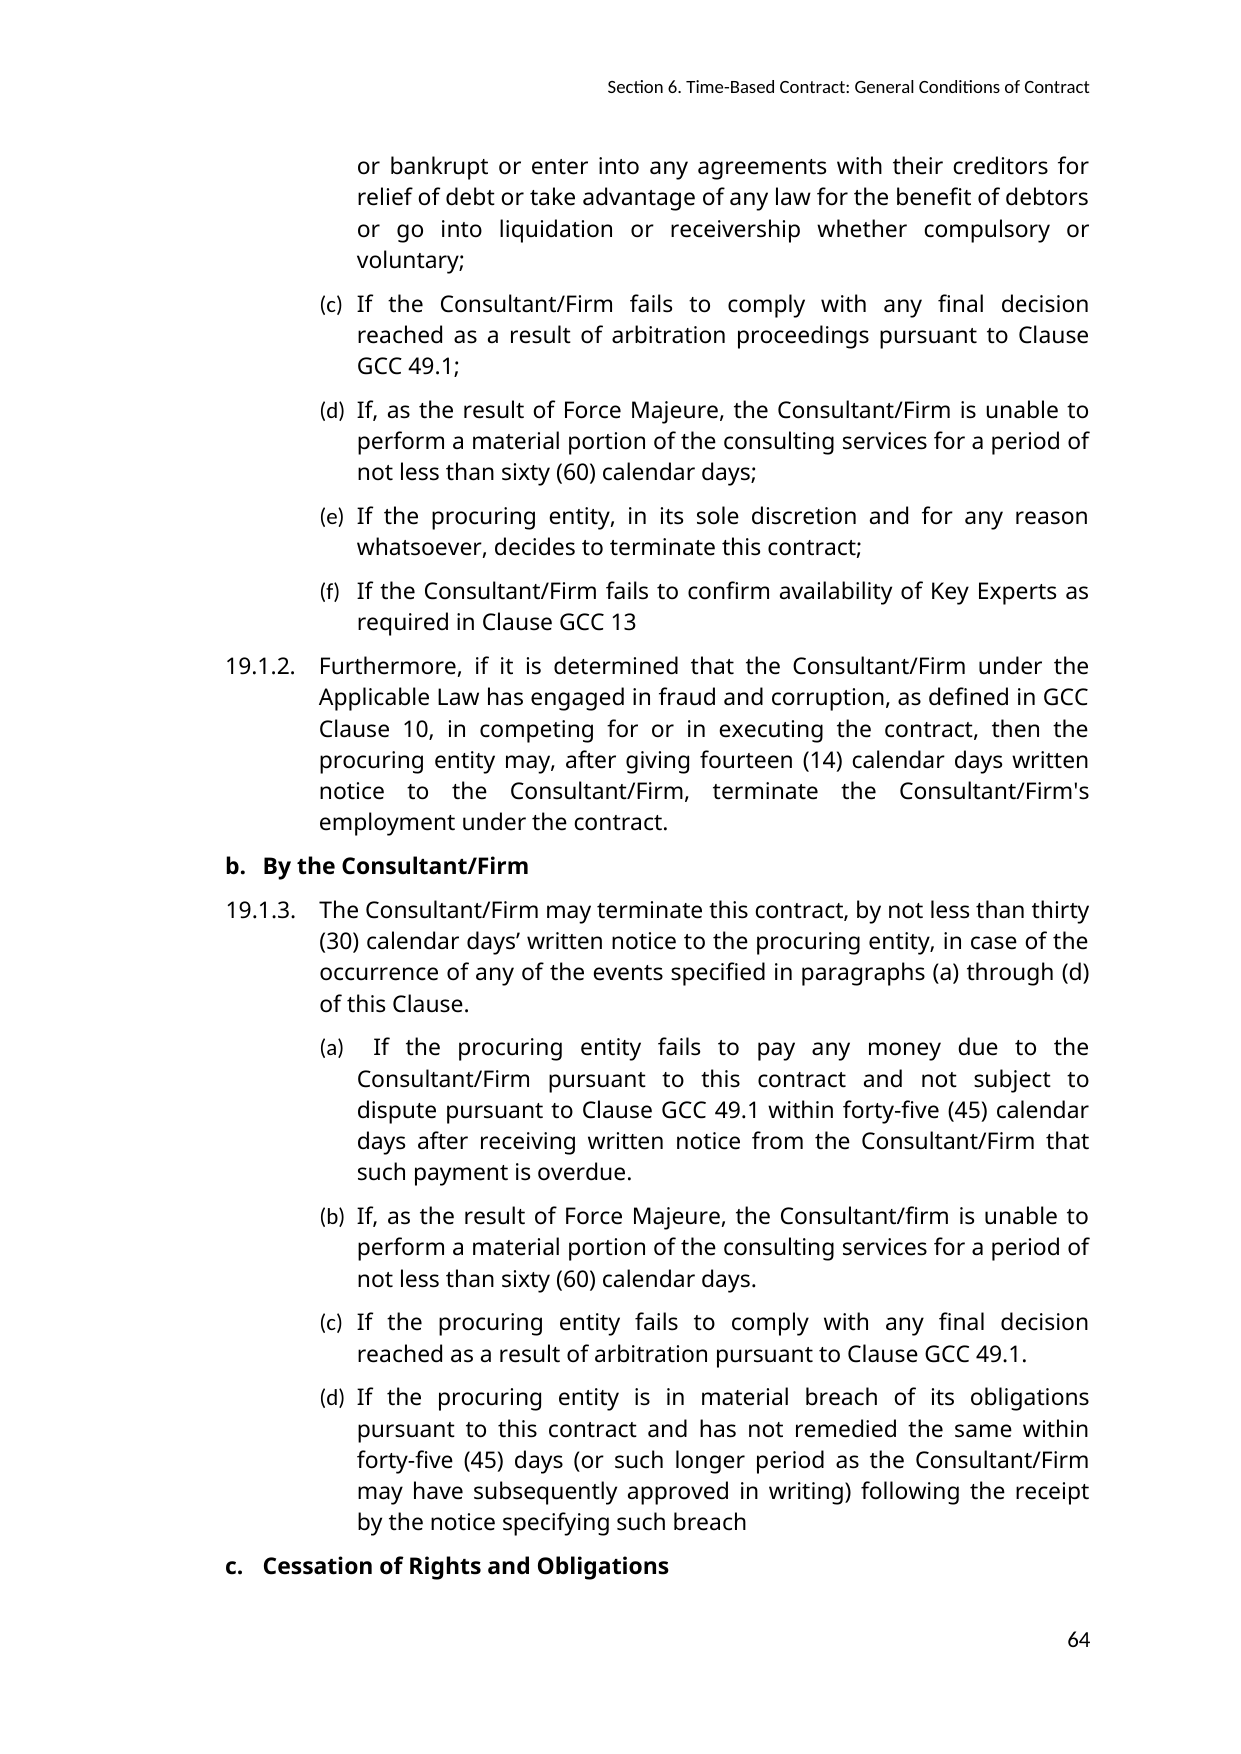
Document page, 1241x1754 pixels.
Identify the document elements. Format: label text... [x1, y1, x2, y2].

list If the procuring entity, in its sole discretion and for any reason whatsoever, decides to terminate this contract; [319, 500, 1090, 562]
list If the procuring entity fails to comply with any final decision reached as a result of arbitration pursuant to Clause GCC 49.1. [319, 1306, 1090, 1369]
list If, as the result of Force Majeure, the Consultant/Firm is unable to perform a material portion of the consulting services for a period of not less than sixty (60) calendar days; [319, 394, 1090, 487]
list If the Consultant/Firm fails to comply with any final decision reached as a result of arbitration proceedings pursuant to Clause GCC 49.1; [319, 287, 1090, 381]
list By the Consultant/Firm [225, 850, 1090, 881]
list Furthermore, if it is determined that the Consultant/Firm under the Applicable Law has engaged in fraud and corruption, as defined in GCC Clause 10, in competing for or in executing the contract, then the procuring entity may, after giving fourteen (14) calendar days written notice to the Consultant/Firm, terminate the Consultant/Firm's employment under the contract. [225, 650, 1090, 837]
list If the procuring entity is in material breach of its obligations pursuant to this contract and has not remedied the same within forty-five (45) days (or such longer period as the Consultant/Firm may have subsequently approved in writing) following the receipt by the notice specifying such breach [319, 1381, 1090, 1537]
list If the Consultant/Firm fails to confirm availability of Key Experts as required in Clause GCC 13 [319, 575, 1090, 637]
list Cessation of Rights and Obligations [225, 1550, 1090, 1581]
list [319, 150, 1090, 275]
list If, as the result of Force Majeure, the Consultant/firm is unable to perform a material portion of the consulting services for a period of not less than sixty (60) calendar days. [319, 1200, 1090, 1294]
list If the procuring entity fails to pay any money due to the Consultant/Firm pursuant to this contract and not subject to dispute pursuant to Clause GCC 49.1 within forty-five (45) calendar days after receiving written notice from the Consultant/Firm that such payment is overdue. [319, 1031, 1090, 1187]
list The Consultant/Firm may terminate this contract, by not less than thirty (30) calendar days’ written notice to the procuring entity, in case of the occurrence of any of the events specified in paragraphs (a) through (d) of this Clause. [225, 894, 1090, 1019]
